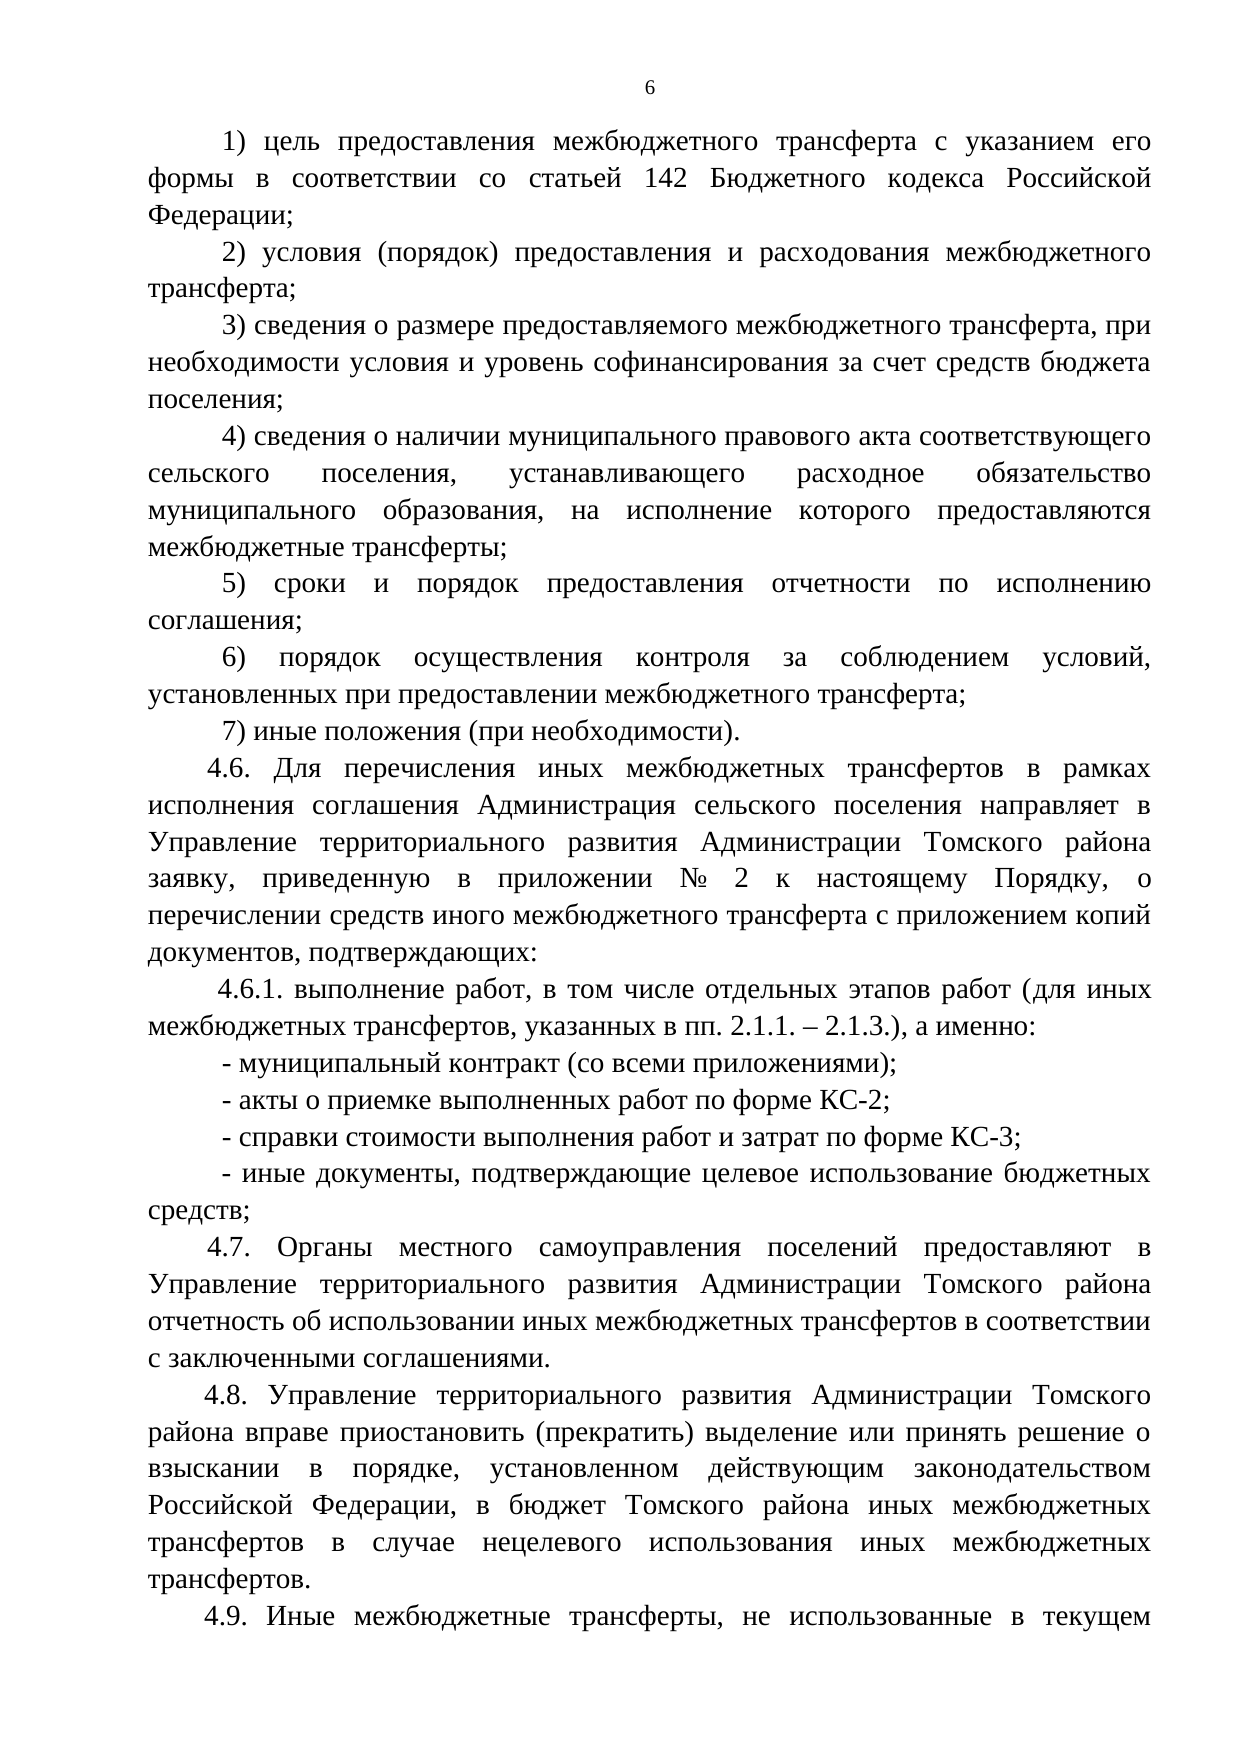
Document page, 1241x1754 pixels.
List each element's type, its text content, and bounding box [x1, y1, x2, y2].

text 4.6.1. выполнение работ, в том числе отдельных этапов работ (для иных межбюджетных трансфертов, указанных в пп. 2.1.1. – 2.1.3.), а именно: [148, 971, 1152, 1042]
text 5) сроки и порядок предоставления отчетности по исполнению соглашения; [148, 566, 1152, 636]
text 4) сведения о наличии муниципального правового акта соответствующего сельского поселения, устанавливающего расходное обязательство муниципального образования, на исполнение которого предоставляются межбюджетные трансферты; [148, 418, 1152, 562]
text 2) условия (порядок) предоставления и расходования межбюджетного трансферта; [148, 234, 1152, 304]
text - акты о приемке выполненных работ по форме КС-2; [148, 1082, 1152, 1115]
text 4.6. Для перечисления иных межбюджетных трансфертов в рамках исполнения соглашения Администрация сельского поселения направляет в Управление территориального развития Администрации Томского района заявку, приведенную в приложении № 2 к настоящему Порядку, о перечислении средств иного межбюджетного трансферта с приложением копий документов, подтверждающих: [148, 750, 1152, 968]
text - муниципальный контракт (со всеми приложениями); [148, 1045, 1152, 1078]
text - справки стоимости выполнения работ и затрат по форме КС-3; [148, 1119, 1152, 1152]
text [148, 1598, 1152, 1632]
text 7) иные положения (при необходимости). [148, 713, 1152, 747]
text - иные документы, подтверждающие целевое использование бюджетных средств; [148, 1156, 1152, 1226]
text 1) цель предоставления межбюджетного трансферта с указанием его формы в соответствии со статьей 142 Бюджетного кодекса Российской Федерации; [148, 123, 1152, 230]
text 3) сведения о размере предоставляемого межбюджетного трансферта, при необходимости условия и уровень софинансирования за счет средств бюджета поселения; [148, 307, 1152, 415]
text 6) порядок осуществления контроля за соблюдением условий, установленных при предоставлении межбюджетного трансферта; [148, 639, 1152, 710]
text 4.8. Управление территориального развития Администрации Томского района вправе приостановить (прекратить) выделение или принять решение о взыскании в порядке, установленном действующим законодательством Российской Федерации, в бюджет Томского района иных межбюджетных трансфертов в случае нецелевого использования иных межбюджетных трансфертов. [148, 1377, 1152, 1595]
text 4.7. Органы местного самоуправления поселений предоставляют в Управление территориального развития Администрации Томского района отчетность об использовании иных межбюджетных трансфертов в соответствии с заключенными соглашениями. [148, 1229, 1152, 1373]
